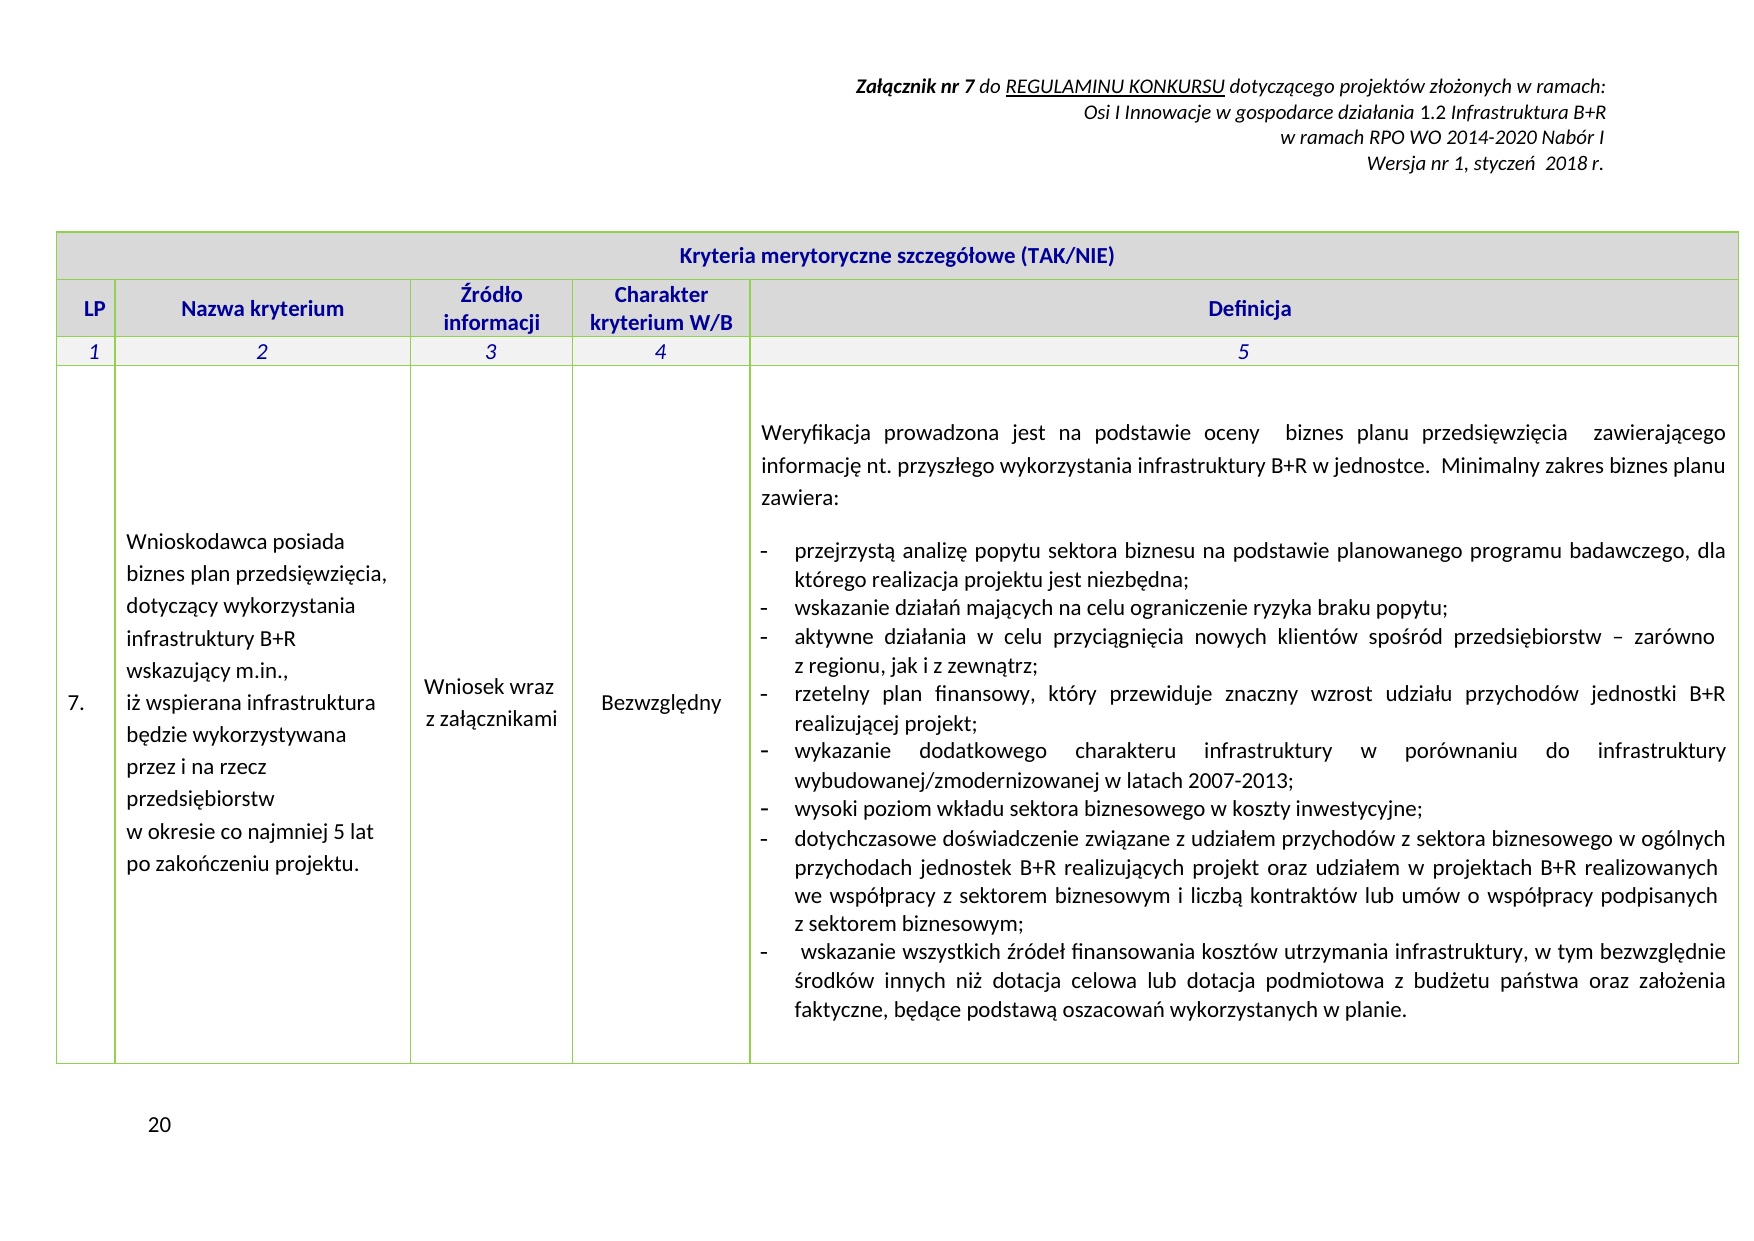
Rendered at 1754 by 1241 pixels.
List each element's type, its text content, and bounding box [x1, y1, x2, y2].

table_cell Wnioskodawca posiada biznes plan przedsięwzięcia, dotyczący wykorzystania infrastruktury B+R wskazujący m.in., iż wspierana infrastruktura będzie wykorzystywana przez i na rzecz przedsiębiorstw w okresie co najmniej 5 lat po zakończeniu projektu. [116, 366, 410, 1063]
table_cell 2 [116, 337, 410, 365]
table_cell Nazwa kryterium [116, 280, 410, 336]
table_cell Wniosek wraz z załącznikami [411, 366, 572, 1063]
table_cell 3 [411, 337, 572, 365]
table_cell Źródło informacji [411, 280, 572, 336]
table_cell Definicja [751, 280, 1738, 336]
table_cell 1 [57, 337, 114, 365]
table_cell Bezwzględny [573, 366, 749, 1063]
table_cell Weryfikacja prowadzona jest na podstawie oceny biznes planu przedsięwzięcia zawierającego informację nt. przyszłego wykorzystania infrastruktury B+R w jednostce. Minimalny zakres biznes planu zawiera: przejrzystą analizę popytu sektora biznesu na podstawie planowanego programu badawczego, dla którego realizacja projektu jest niezbędna; wskazanie działań mających na celu ograniczenie ryzyka braku popytu; aktywne działania w celu przyciągnięcia nowych klientów spośród przedsiębiorstw – zarówno z regionu, jak i z zewnątrz; rzetelny plan finansowy, który przewiduje znaczny wzrost udziału przychodów jednostki B+R realizującej projekt; wykazanie dodatkowego charakteru infrastruktury w porównaniu do infrastruktury wybudowanej/zmodernizowanej w latach 2007-2013; wysoki poziom wkładu sektora biznesowego w koszty inwestycyjne; dotychczasowe doświadczenie związane z udziałem przychodów z sektora biznesowego w ogólnych przychodach jednostek B+R realizujących projekt oraz udziałem w projektach B+R realizowanych we współpracy z sektorem biznesowym i liczbą kontraktów lub umów o współpracy podpisanych z sektorem biznesowym; wskazanie wszystkich źródeł finansowania kosztów utrzymania infrastruktury, w tym bezwzględnie środków innych niż dotacja celowa lub dotacja podmiotowa z budżetu państwa oraz założenia faktyczne, będące podstawą oszacowań wykorzystanych w planie. [751, 366, 1738, 1063]
table_cell 5 [751, 337, 1738, 365]
table_cell Charakter kryterium W/B [573, 280, 749, 336]
table_cell LP [57, 280, 114, 336]
table_cell 7. [57, 366, 114, 1063]
table_cell Kryteria merytoryczne szczegółowe (TAK/NIE) [57, 233, 1738, 279]
table_cell 4 [573, 337, 749, 365]
